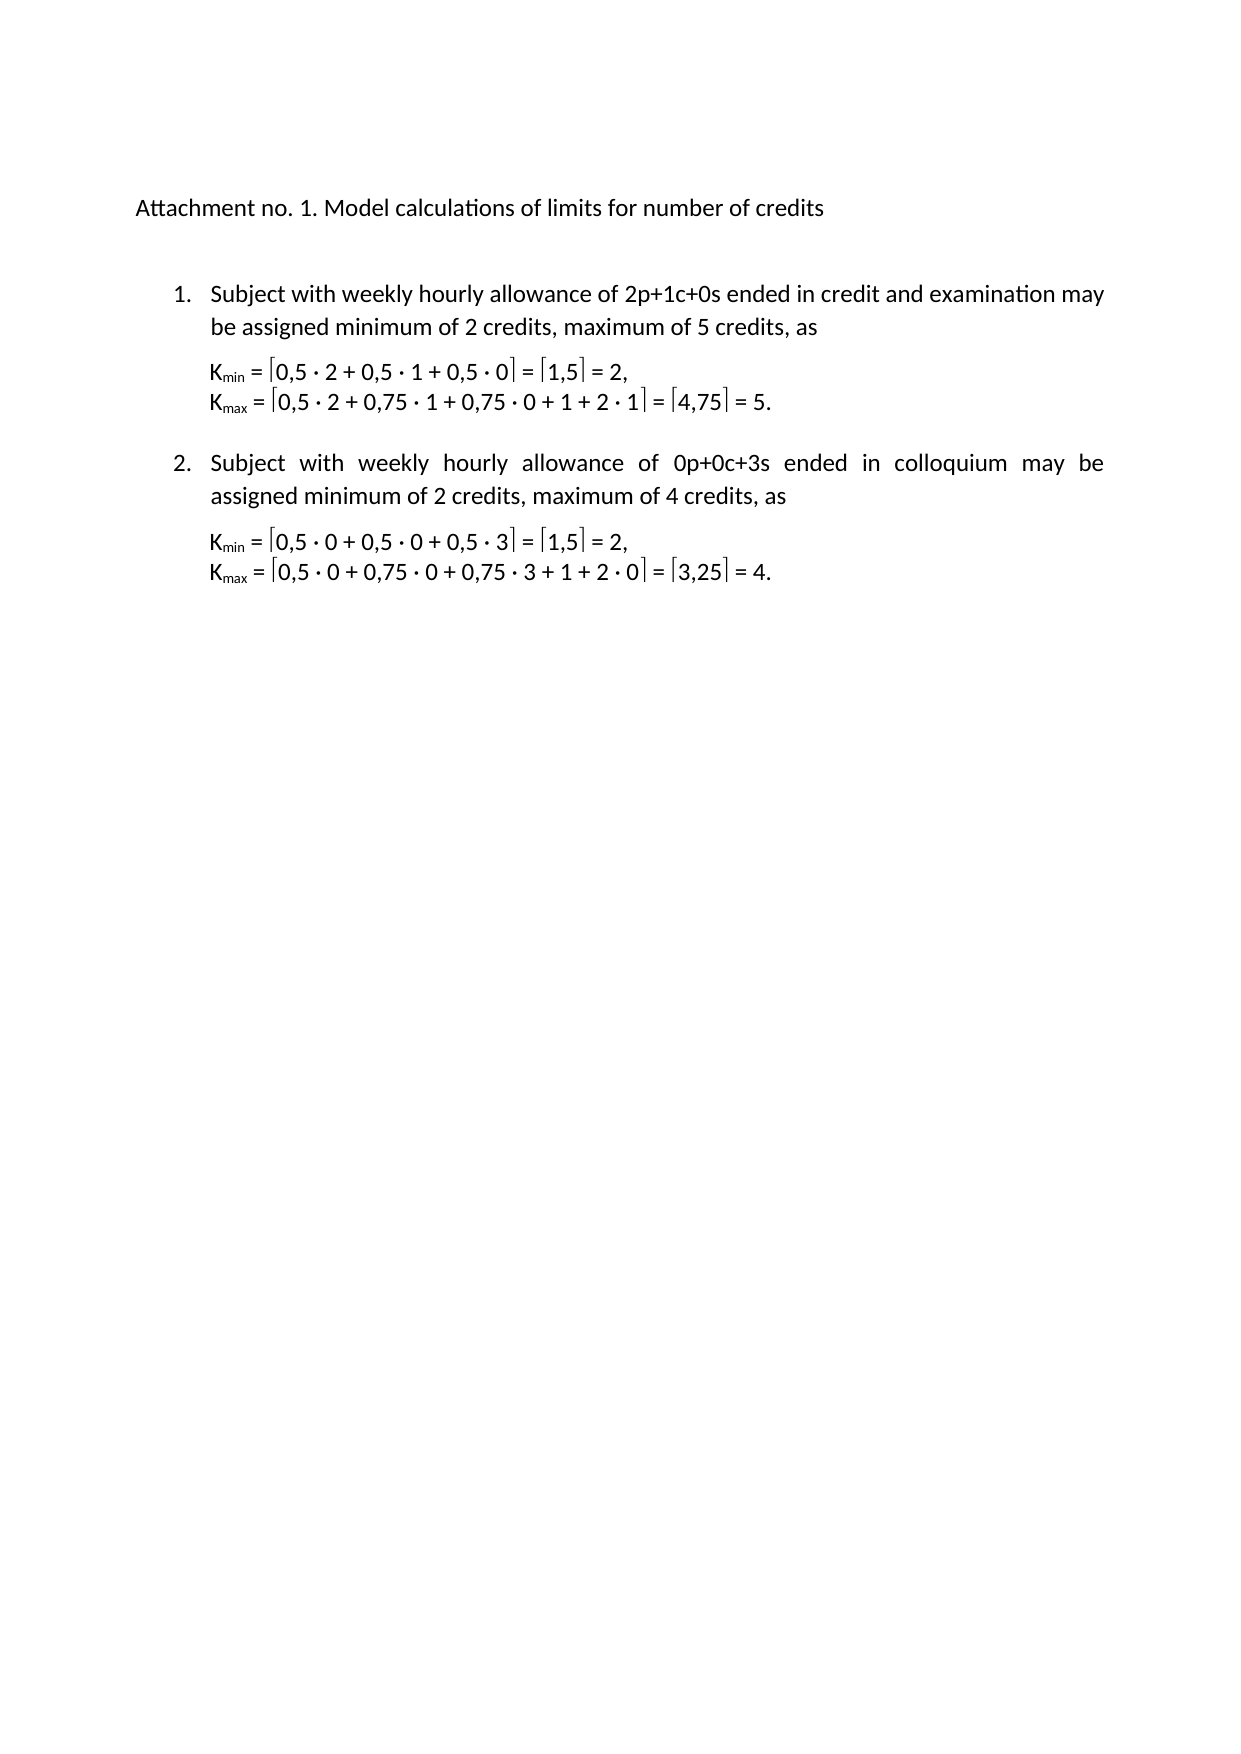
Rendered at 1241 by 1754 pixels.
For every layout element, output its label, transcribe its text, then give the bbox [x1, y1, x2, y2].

list Subject with weekly hourly allowance of 0p+0c+3s ended in colloquium may be assigned minimum of 2 credits, maximum of 4 credits, as [173, 448, 1105, 511]
text Kmax = 0,5 · 0 + 0,75 · 0 + 0,75 · 3 + 1 + 2 · 0 = 3,25 = 4. [209, 556, 1105, 587]
text Kmin = 0,5 · 0 + 0,5 · 0 + 0,5 · 3 = 1,5 = 2, [209, 526, 1105, 556]
list Kmax = 0,5 · 2 + 0,75 · 1 + 0,75 · 0 + 1 + 2 · 1 = 4,75 = 5. [209, 387, 1105, 417]
list Subject with weekly hourly allowance of 2p+1c+0s ended in credit and examination may be assigned minimum of 2 credits, maximum of 5 credits, as [173, 278, 1105, 341]
text Kmin = 0,5 · 2 + 0,5 · 1 + 0,5 · 0 = 1,5 = 2, [209, 356, 1105, 387]
text Attachment no. 1. Model calculations of limits for number of credits [135, 192, 1105, 222]
